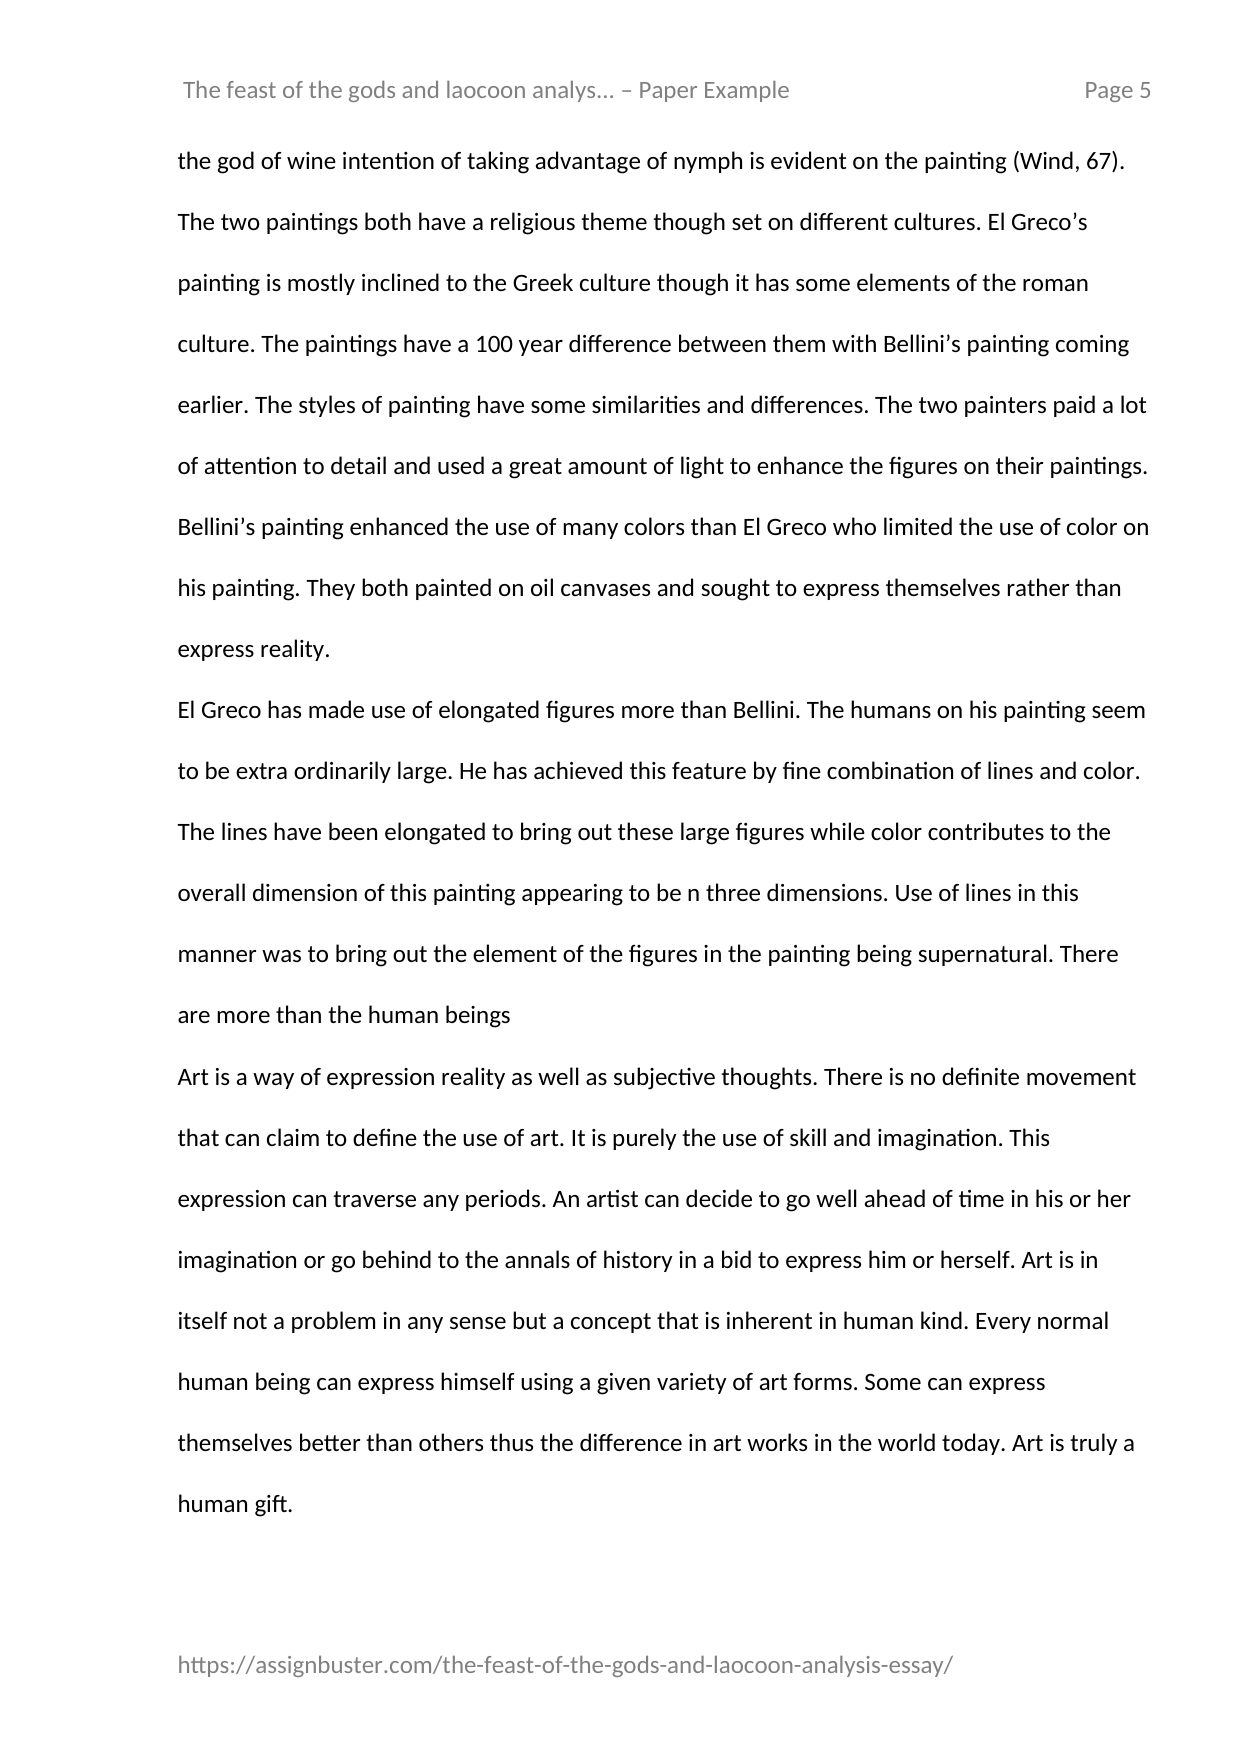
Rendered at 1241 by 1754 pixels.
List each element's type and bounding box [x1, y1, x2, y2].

text [177, 145, 1152, 1518]
